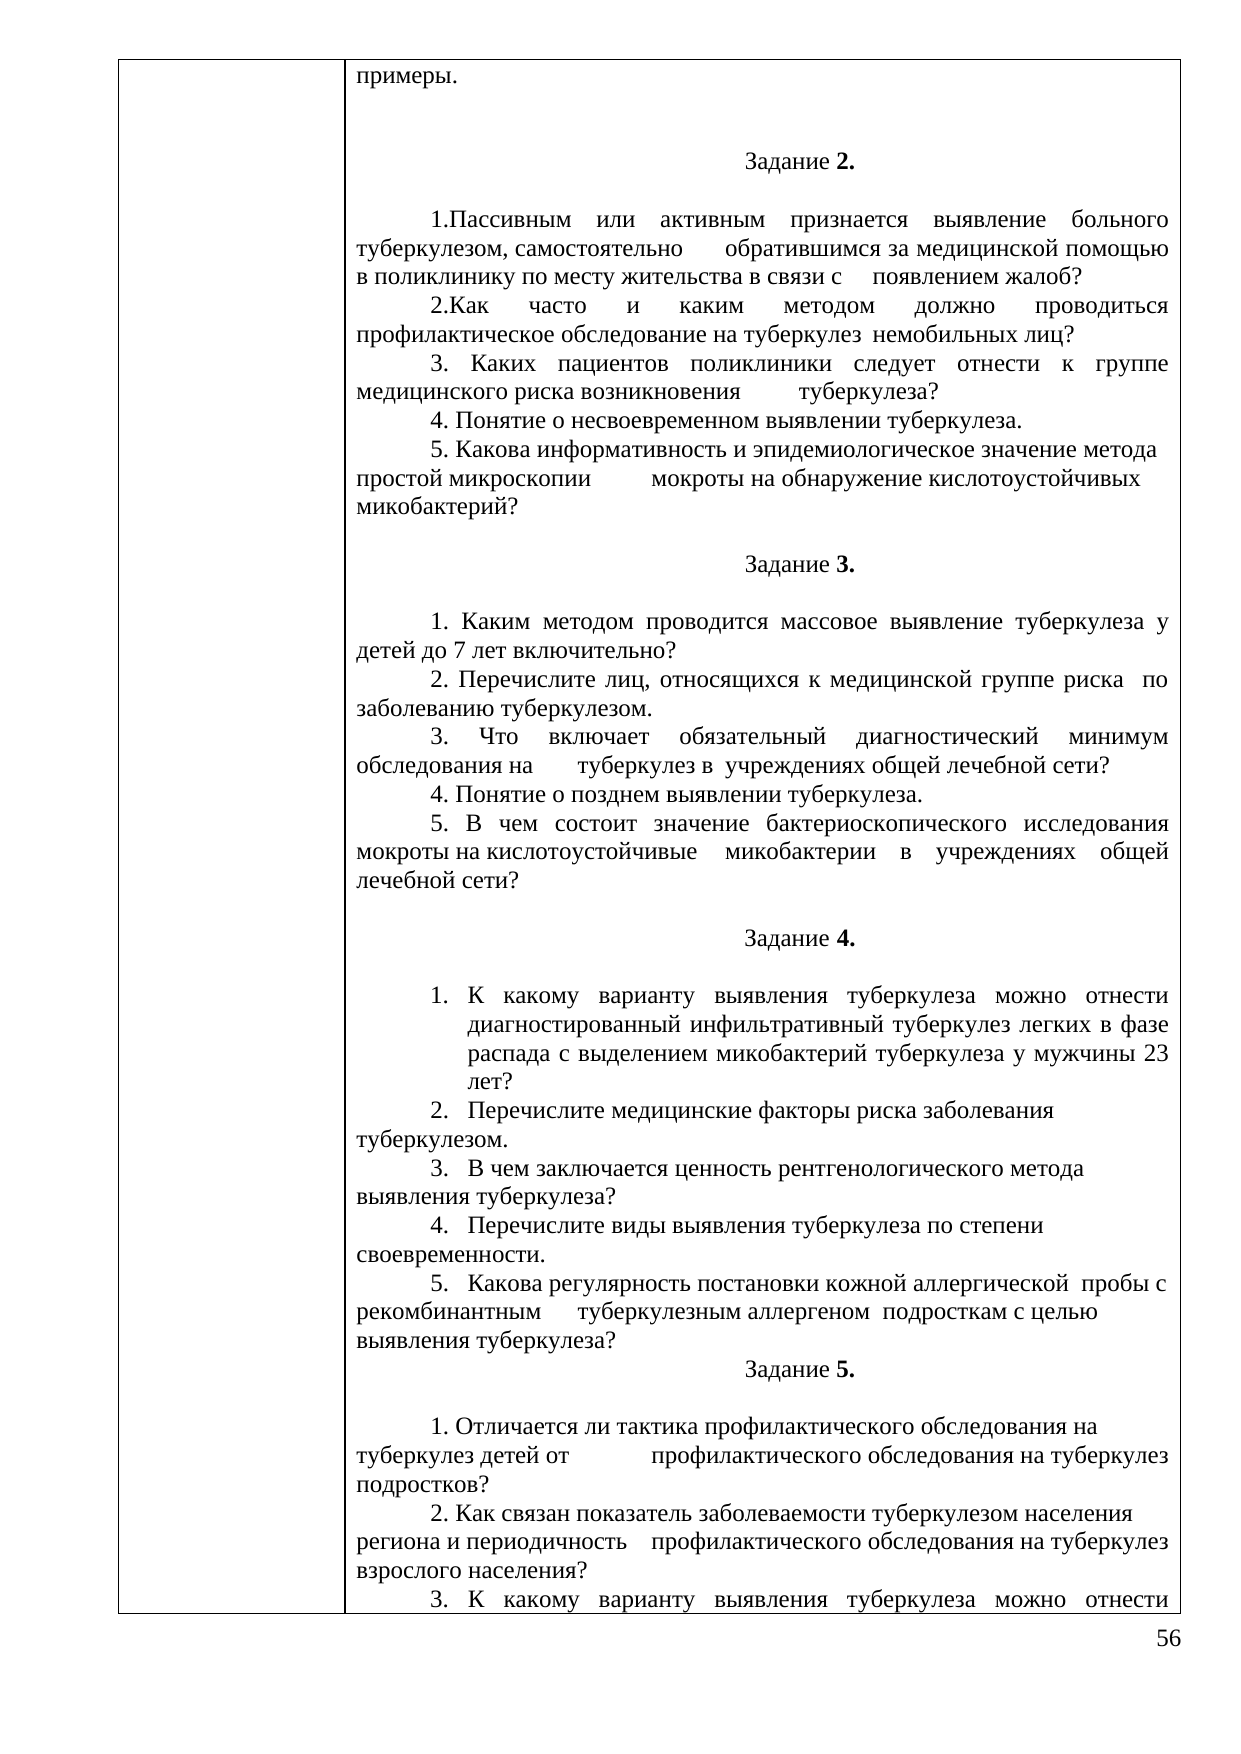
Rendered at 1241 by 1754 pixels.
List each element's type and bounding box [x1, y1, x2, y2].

table_cell [346, 60, 1180, 1613]
table_cell [119, 60, 344, 1613]
